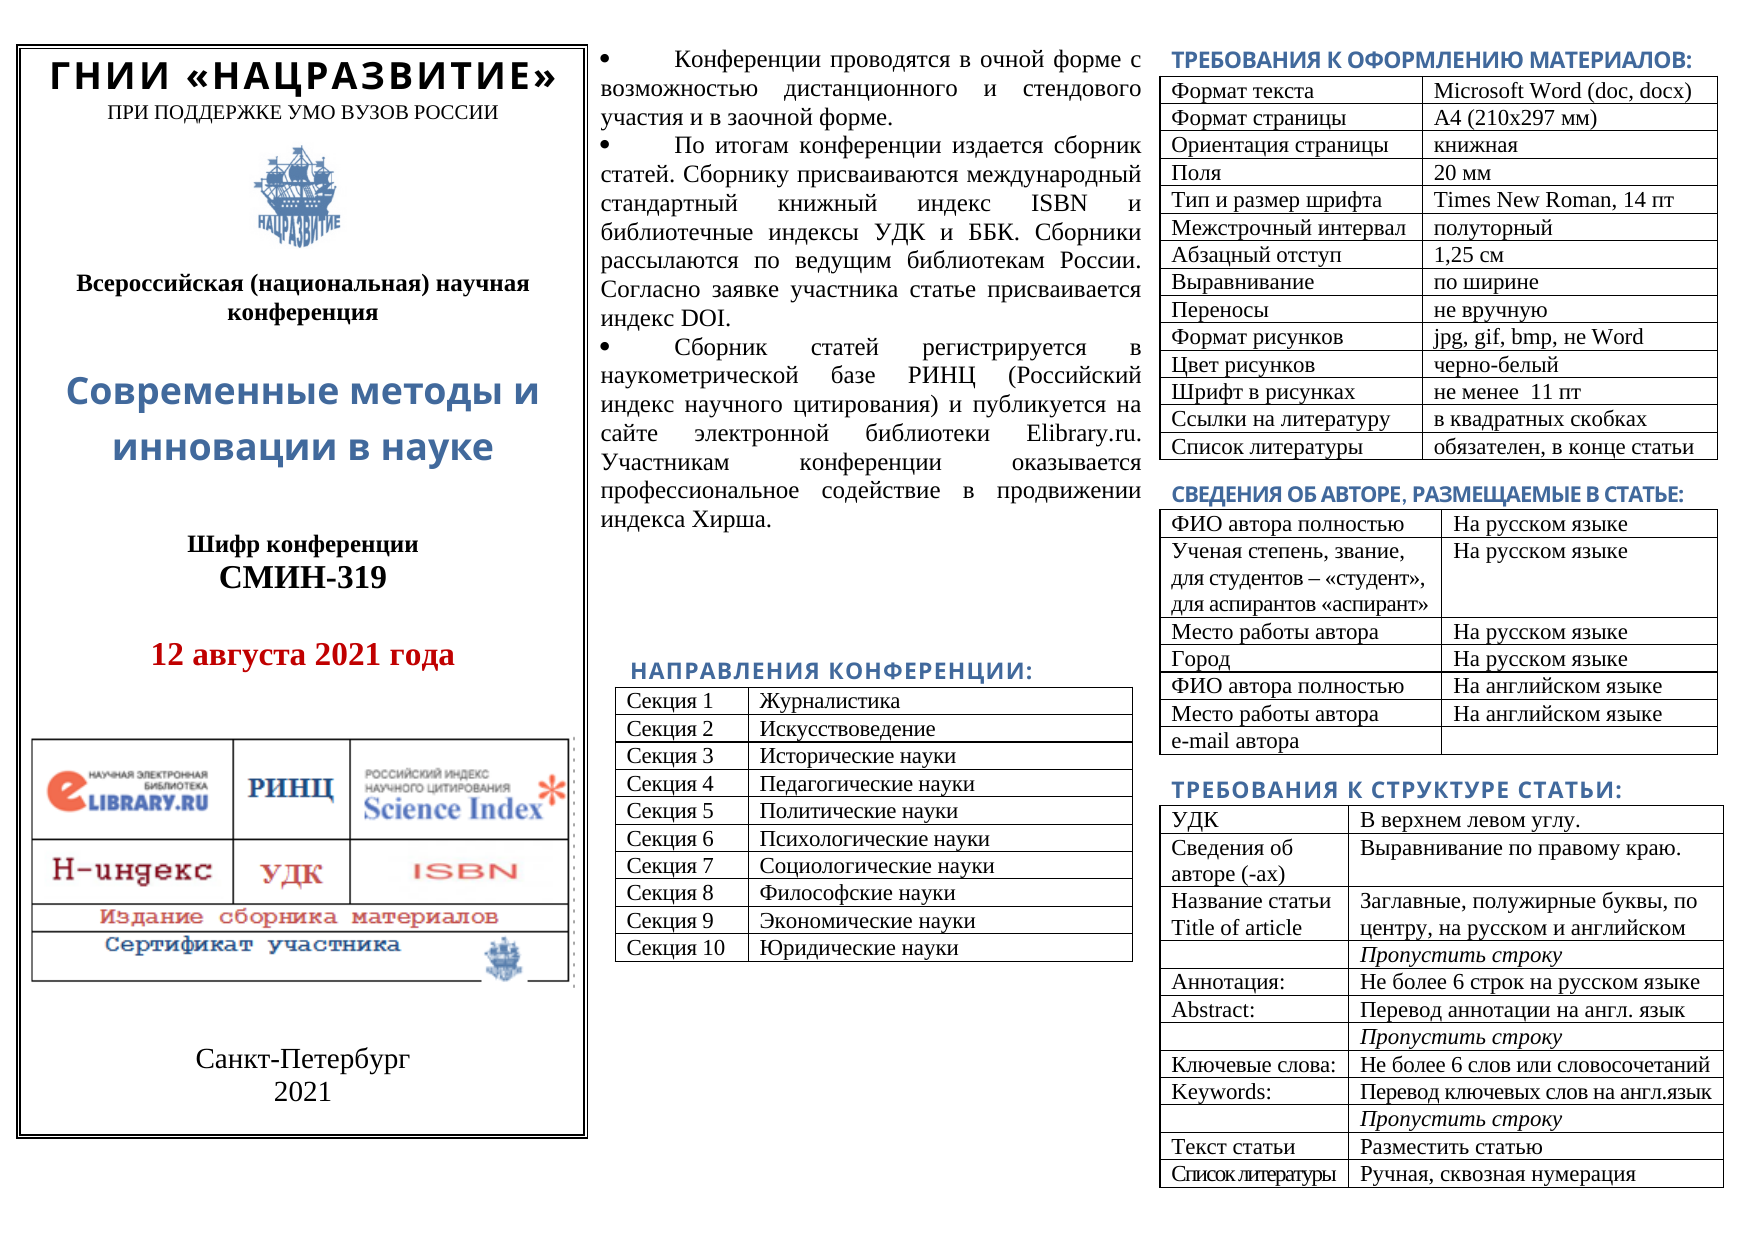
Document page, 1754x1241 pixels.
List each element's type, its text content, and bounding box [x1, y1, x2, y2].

table_cell 20 мм [1423, 159, 1717, 185]
picture [31, 730, 575, 988]
table_cell Место работы автора [1161, 700, 1441, 726]
table_cell Политические науки [749, 797, 1132, 823]
table_cell Текст статьи [1161, 1133, 1348, 1159]
table_cell Пропустить строку [1349, 1105, 1723, 1132]
table_cell [1442, 727, 1717, 754]
table_cell Abstract: [1161, 996, 1348, 1022]
table_cell Место работы автора [1161, 618, 1441, 644]
table_cell Секция 6 [616, 825, 748, 851]
table_cell черно-белый [1423, 351, 1717, 377]
table_cell Секция 9 [616, 907, 748, 933]
table_header Журналистика [749, 688, 1132, 714]
table_cell На русском языке [1442, 618, 1717, 644]
table_cell 1,25 см [1423, 241, 1717, 267]
table_cell Перевод аннотации на англ. язык [1349, 996, 1723, 1022]
table_cell Аннотация: [1161, 969, 1348, 995]
text СВЕДЕНИЯ ОБ АВТОРЕ, РАЗМЕЩАЕМЫЕ В СТАТЬЕ: [1171, 479, 1713, 509]
table_cell e-mail автора [1161, 727, 1441, 754]
text ТРЕБОВАНИЯ К ОФОРМЛЕНИЮ МАТЕРИАЛОВ: [1171, 44, 1713, 76]
table_cell Пропустить строку [1349, 941, 1723, 967]
text ТРЕБОВАНИЯ К СТРУКТУРЕ СТАТЬИ: [1171, 774, 1713, 805]
table_cell Цвет рисунков [1161, 351, 1422, 377]
table_cell Ученая степень, звание, для студентов – «студент», для аспирантов «аспирант» [1161, 538, 1441, 617]
table_cell Философские науки [749, 879, 1132, 906]
table_cell книжная [1423, 131, 1717, 158]
table_cell [1161, 1105, 1348, 1132]
table_cell Выравнивание по правому краю. [1349, 834, 1723, 886]
table_cell не менее 11 пт [1423, 378, 1717, 404]
table_cell по ширине [1423, 269, 1717, 295]
table_cell [1161, 1023, 1348, 1049]
list Сборник статей регистрируется в наукометрической базе РИНЦ (Российский индекс научного цитирования) и публикуется на сайте электронной библиотеки Elibrary.ru. Участникам конференции оказывается профессиональное содействие в продвижении индекса Хирша. [600, 332, 1142, 533]
table_header Формат текста [1161, 77, 1422, 103]
table_cell полуторный [1423, 214, 1717, 240]
table_cell обязателен, в конце статьи [1423, 433, 1717, 459]
table_cell в квадратных скобках [1423, 405, 1717, 432]
table_cell Поля [1161, 159, 1422, 185]
table_cell Секция 4 [616, 770, 748, 796]
table_cell На английском языке [1442, 700, 1717, 726]
table_cell Переносы [1161, 296, 1422, 322]
table_header ГНИИ «НАЦРАЗВИТИЕ» ПРИ ПОДДЕРЖКЕ УМО ВУЗОВ РОССИИ Всероссийская (национальная) научная конференция Современные методы и инновации в науке Шифр конференции СМИН-319 12 августа 2021 года Санкт-Петербург 2021 [21, 49, 583, 1134]
table_cell Психологические науки [749, 825, 1132, 851]
table_header УДК [1161, 806, 1348, 832]
table_cell Секция 3 [616, 743, 748, 769]
table_header В верхнем левом углу. [1349, 806, 1723, 832]
list По итогам конференции издается сборник статей. Сборнику присваиваются международный стандартный книжный индекс ISBN и библиотечные индексы УДК и ББК. Сборники рассылаются по ведущим библиотекам России. Согласно заявке участника статье присваивается индекс DOI. [600, 131, 1142, 332]
table_cell Социологические науки [749, 852, 1132, 878]
table_cell Keywords: [1161, 1078, 1348, 1104]
table_cell Не более 6 строк на русском языке [1349, 969, 1723, 995]
table_cell Город [1161, 645, 1441, 671]
table_cell Ключевые слова: [1161, 1051, 1348, 1077]
table_cell Разместить статью [1349, 1133, 1723, 1159]
table_cell Сведения об авторе (-ах) [1161, 834, 1348, 886]
table_cell Не более 6 слов или словосочетаний [1349, 1051, 1723, 1077]
table_cell Секция 7 [616, 852, 748, 878]
list Конференции проводятся в очной форме с возможностью дистанционного и стендового участия и в заочной форме. [600, 44, 1142, 131]
table_cell Межстрочный интервал [1161, 214, 1422, 240]
table_cell Секция 2 [616, 715, 748, 741]
table_header Microsoft Word (doc, docx) [1423, 77, 1717, 103]
table_cell Ручная, сквозная нумерация [1349, 1160, 1723, 1187]
table_cell Название статьи Title of article [1161, 887, 1348, 940]
table_header На русском языке [1442, 510, 1717, 537]
table_cell Заглавные, полужирные буквы, по центру, на русском и английском [1349, 887, 1723, 940]
table_cell Ссылки на литературу [1161, 405, 1422, 432]
table_cell Педагогические науки [749, 770, 1132, 796]
table_cell Экономические науки [749, 907, 1132, 933]
table_cell [1161, 941, 1348, 967]
table_cell Times New Roman, 14 пт [1423, 186, 1717, 213]
table_cell Секция 10 [616, 934, 748, 961]
table_cell Искусствоведение [749, 715, 1132, 741]
table_cell Ориентация страницы [1161, 131, 1422, 158]
table_cell Абзацный отступ [1161, 241, 1422, 267]
table_cell Юридические науки [749, 934, 1132, 961]
table_cell На английском языке [1442, 673, 1717, 699]
table_cell Список литературы [1161, 1160, 1348, 1187]
table_cell Список литературы [1161, 433, 1422, 459]
table_cell Секция 5 [616, 797, 748, 823]
table_cell Пропустить строку [1349, 1023, 1723, 1049]
table_cell На русском языке [1442, 538, 1717, 617]
table_cell jpg, gif, bmp, не Word [1423, 323, 1717, 349]
table_cell Исторические науки [749, 743, 1132, 769]
table_cell Секция 8 [616, 879, 748, 906]
table_cell Выравнивание [1161, 269, 1422, 295]
text НАПРАВЛЕНИЯ КОНФЕРЕНЦИИ: [600, 655, 1142, 687]
table_cell не вручную [1423, 296, 1717, 322]
table_cell Шрифт в рисунках [1161, 378, 1422, 404]
table_cell Перевод ключевых слов на англ.язык [1349, 1078, 1723, 1104]
table_cell ФИО автора полностью [1161, 673, 1441, 699]
table_cell На русском языке [1442, 645, 1717, 671]
table_cell Тип и размер шрифта [1161, 186, 1422, 213]
table_header ФИО автора полностью [1161, 510, 1441, 537]
table_header Секция 1 [616, 688, 748, 714]
table_cell Формат рисунков [1161, 323, 1422, 349]
table_cell Формат страницы [1161, 104, 1422, 130]
table_cell А4 (210x297 мм) [1423, 104, 1717, 130]
